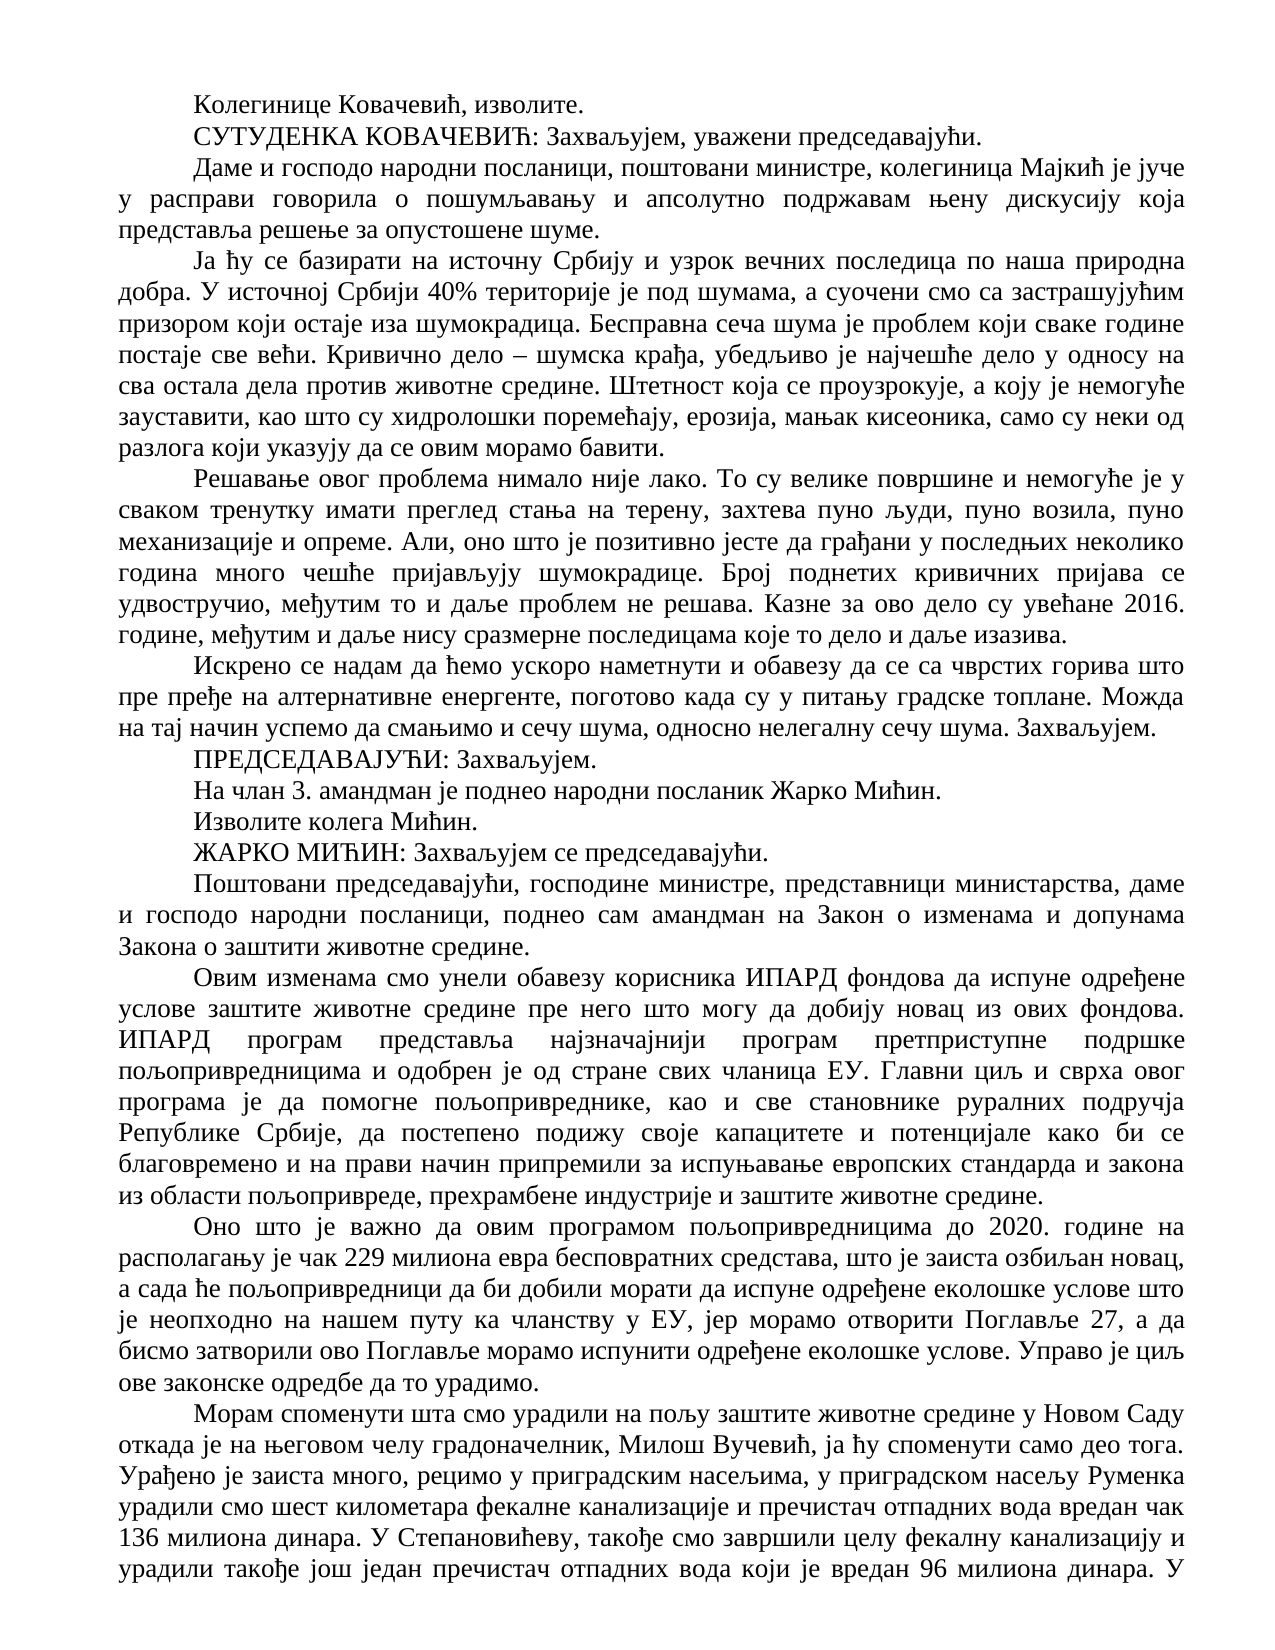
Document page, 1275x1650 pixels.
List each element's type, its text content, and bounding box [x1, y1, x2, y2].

text Поштовани председавајући, господине министре, представници министарства, даме и господо народни посланици, поднео сам амандман на Закон о изменама и допунама Закона о заштити животне средине. [118, 867, 1186, 961]
text Овим изменама смо унели обавезу корисника ИПАРД фондова да испуне одређене услове заштите животне средине пре него што могу да добију новац из ових фондова. ИПАРД програм представља најзначајнији програм претприступне подршке пољопривредницима и одобрен је од стране свих чланица ЕУ. Главни циљ и сврха овог програма је да помогне пољопривреднике, као и све становнике руралних подручја Републике Србије, да постепено подижу своје капацитете и потенцијале како би се благовремено и на прави начин припремили за испуњавање европских стандарда и закона из области пољопривреде, прехрамбене индустрије и заштите животне средине. [118, 961, 1186, 1210]
text Ја ћу се базирати на источну Србију и узрок вечних последица по наша природна добра. У источној Србији 40% територије је под шумама, а суочени смо са застрашујућим призором који остаје иза шумокрадица. Бесправна сеча шума је проблем који сваке године постаје све већи. Кривично дело – шумска крађа, убедљиво је најчешће дело у односу на сва остала дела против животне средине. Штетност која се проузрокује, а коју је немогуће зауставити, као што су хидролошки поремећају, ерозија, мањак кисеоника, само су неки од разлога који указују да се овим морамо бавити. [118, 244, 1186, 462]
text ЖАРКО МИЋИН: Захваљујем се председавајући. [118, 836, 1186, 867]
text Решавање овог проблема нимало није лако. То су велике површине и немогуће је у сваком тренутку имати преглед стања на терену, захтева пуно људи, пуно возила, пуно механизације и опреме. Али, оно што је позитивно јесте да грађани у последњих неколико година много чешће пријављују шумокрадице. Број поднетих кривичних пријава се удвостручио, међутим то и даље проблем не решава. Казне за ово дело су увећане 2016. године, међутим и даље нису сразмерне последицама које то дело и даље изазива. [118, 462, 1186, 649]
text ПРЕДСЕДАВАЈУЋИ: Захваљујем. [118, 743, 1186, 774]
text Колегинице Ковачевић, изволите. [118, 89, 1186, 120]
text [118, 1397, 1186, 1584]
text Даме и господо народни посланици, поштовани министре, колегиница Мајкић је јуче у расправи говорила о пошумљавању и апсолутно подржавам њену дискусију која представља решење за опустошене шуме. [118, 151, 1186, 244]
text На члан 3. амандман је поднео народни посланик Жарко Мићин. [118, 774, 1186, 805]
text Изволите колега Мићин. [118, 805, 1186, 836]
text СУТУДЕНКА КОВАЧЕВИЋ: Захваљујем, уважени председавајући. [118, 120, 1186, 151]
text Искрено се надам да ћемо ускоро наметнути и обавезу да се са чврстих горива што пре пређе на алтернативне енергенте, поготово када су у питању градске топлане. Можда на тај начин успемо да смањимо и сечу шума, односно нелегалну сечу шума. Захваљујем. [118, 649, 1186, 743]
text Оно што је важно да овим програмом пољопривредницима до 2020. године на располагању је чак 229 милиона евра бесповратних средстава, што је заиста озбиљан новац, а сада ће пољопривредници да би добили морати да испуне одређене еколошке услове што је неопходно на нашем путу ка чланству у ЕУ, јер морамо отворити Поглавље 27, а да бисмо затворили ово Поглавље морамо испунити одређене еколошке услове. Управо је циљ ове законске одредбе да то урадимо. [118, 1210, 1186, 1397]
